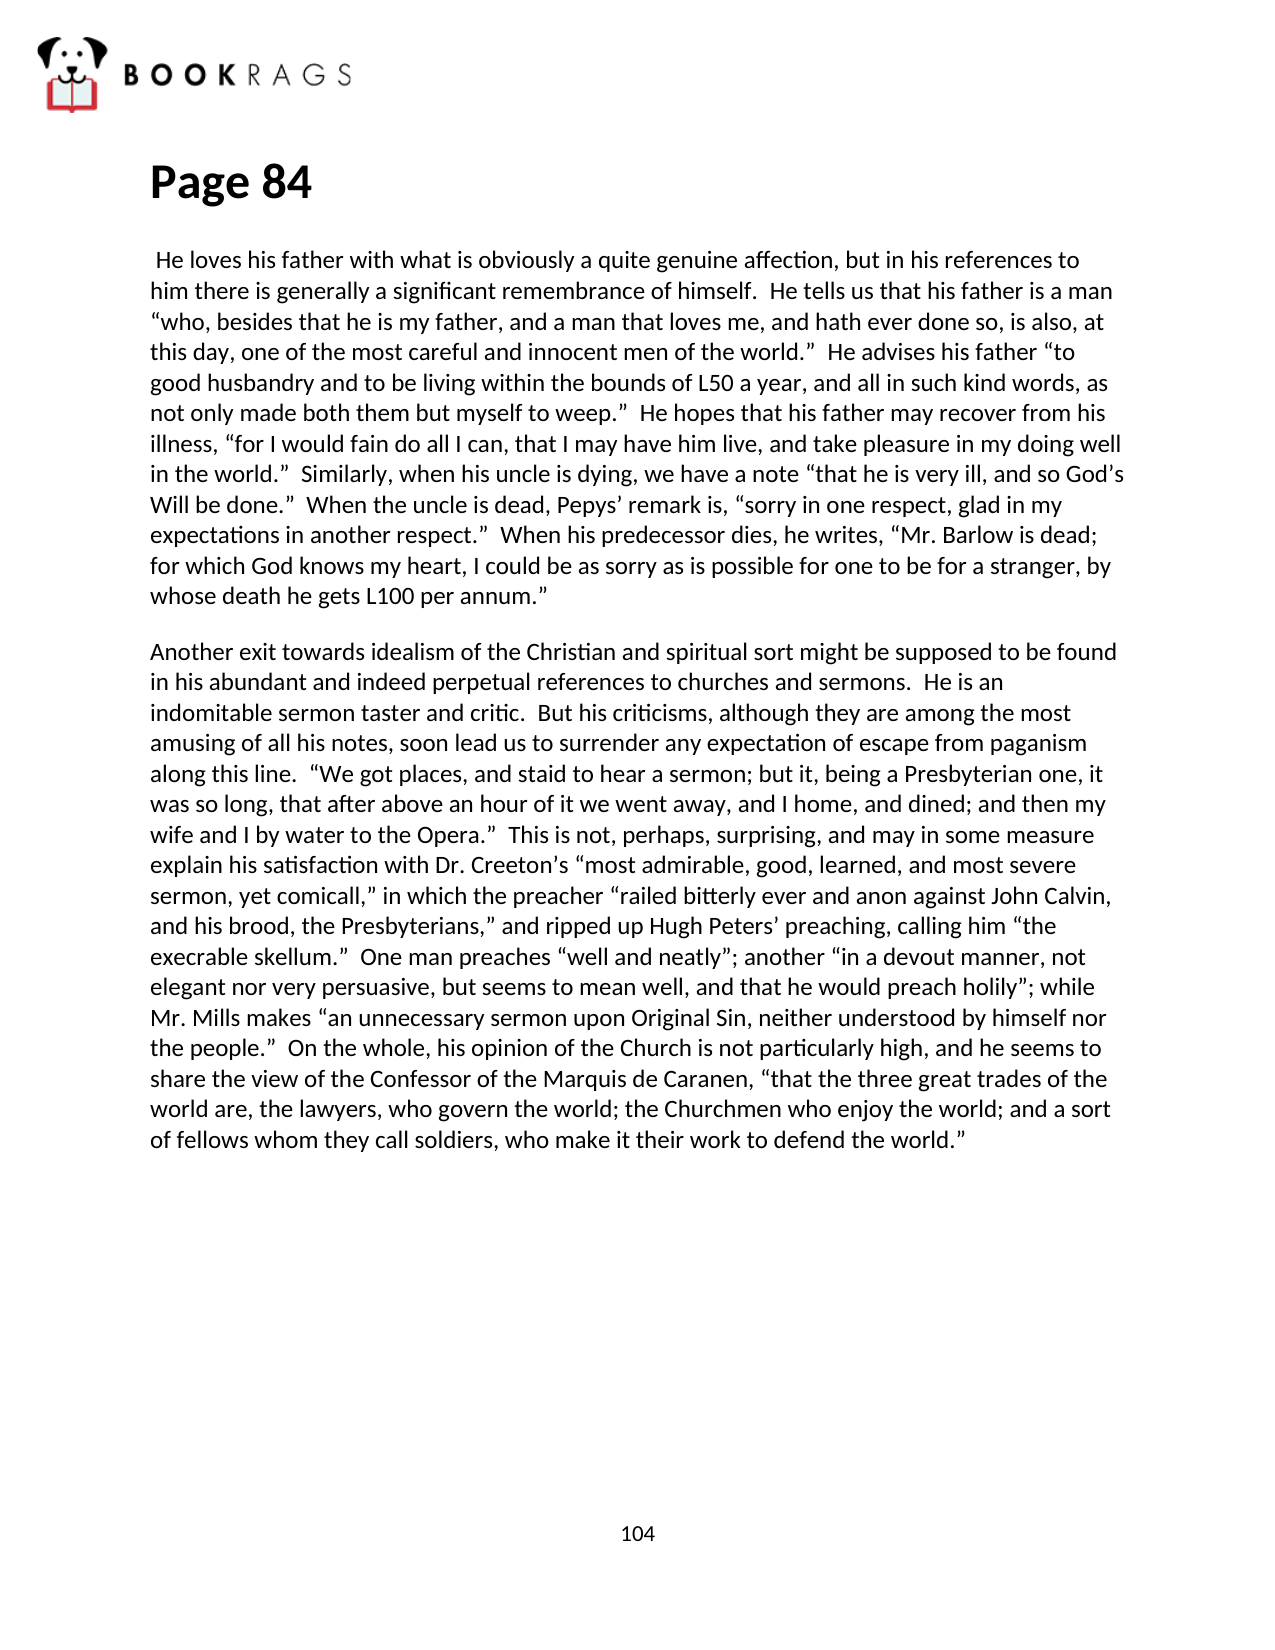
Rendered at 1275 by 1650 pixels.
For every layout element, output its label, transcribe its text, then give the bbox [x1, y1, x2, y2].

text Page 84 [150, 150, 1125, 211]
picture [37, 37, 351, 113]
text He loves his father with what is obviously a quite genuine affection, but in his references to him there is generally a significant remembrance of himself. He tells us that his father is a man “who, besides that he is my father, and a man that loves me, and hath ever done so, is also, at this day, one of the most careful and innocent men of the world.” He advises his father “to good husbandry and to be living within the bounds of L50 a year, and all in such kind words, as not only made both them but myself to weep.” He hopes that his father may recover from his illness, “for I would fain do all I can, that I may have him live, and take pleasure in my doing well in the world.” Similarly, when his uncle is dying, we have a note “that he is very ill, and so God’s Will be done.” When the uncle is dead, Pepys’ remark is, “sorry in one respect, glad in my expectations in another respect.” When his predecessor dies, he writes, “Mr. Barlow is dead; for which God knows my heart, I could be as sorry as is possible for one to be for a stranger, by whose death he gets L100 per annum.” [150, 244, 1125, 611]
text Another exit towards idealism of the Christian and spiritual sort might be supposed to be found in his abundant and indeed perpetual references to churches and sermons. He is an indomitable sermon taster and critic. But his criticisms, although they are among the most amusing of all his notes, soon lead us to surrender any expectation of escape from paganism along this line. “We got places, and staid to hear a sermon; but it, being a Presbyterian one, it was so long, that after above an hour of it we went away, and I home, and dined; and then my wife and I by water to the Opera.” This is not, perhaps, surprising, and may in some measure explain his satisfaction with Dr. Creeton’s “most admirable, good, learned, and most severe sermon, yet comicall,” in which the preacher “railed bitterly ever and anon against John Calvin, and his brood, the Presbyterians,” and ripped up Hugh Peters’ preaching, calling him “the execrable skellum.” One man preaches “well and neatly”; another “in a devout manner, not elegant nor very persuasive, but seems to mean well, and that he would preach holily”; while Mr. Mills makes “an unnecessary sermon upon Original Sin, neither understood by himself nor the people.” On the whole, his opinion of the Church is not particularly high, and he seems to share the view of the Confessor of the Marquis de Caranen, “that the three great trades of the world are, the lawyers, who govern the world; the Churchmen who enjoy the world; and a sort of fellows whom they call soldiers, who make it their work to defend the world.” [150, 636, 1125, 1155]
